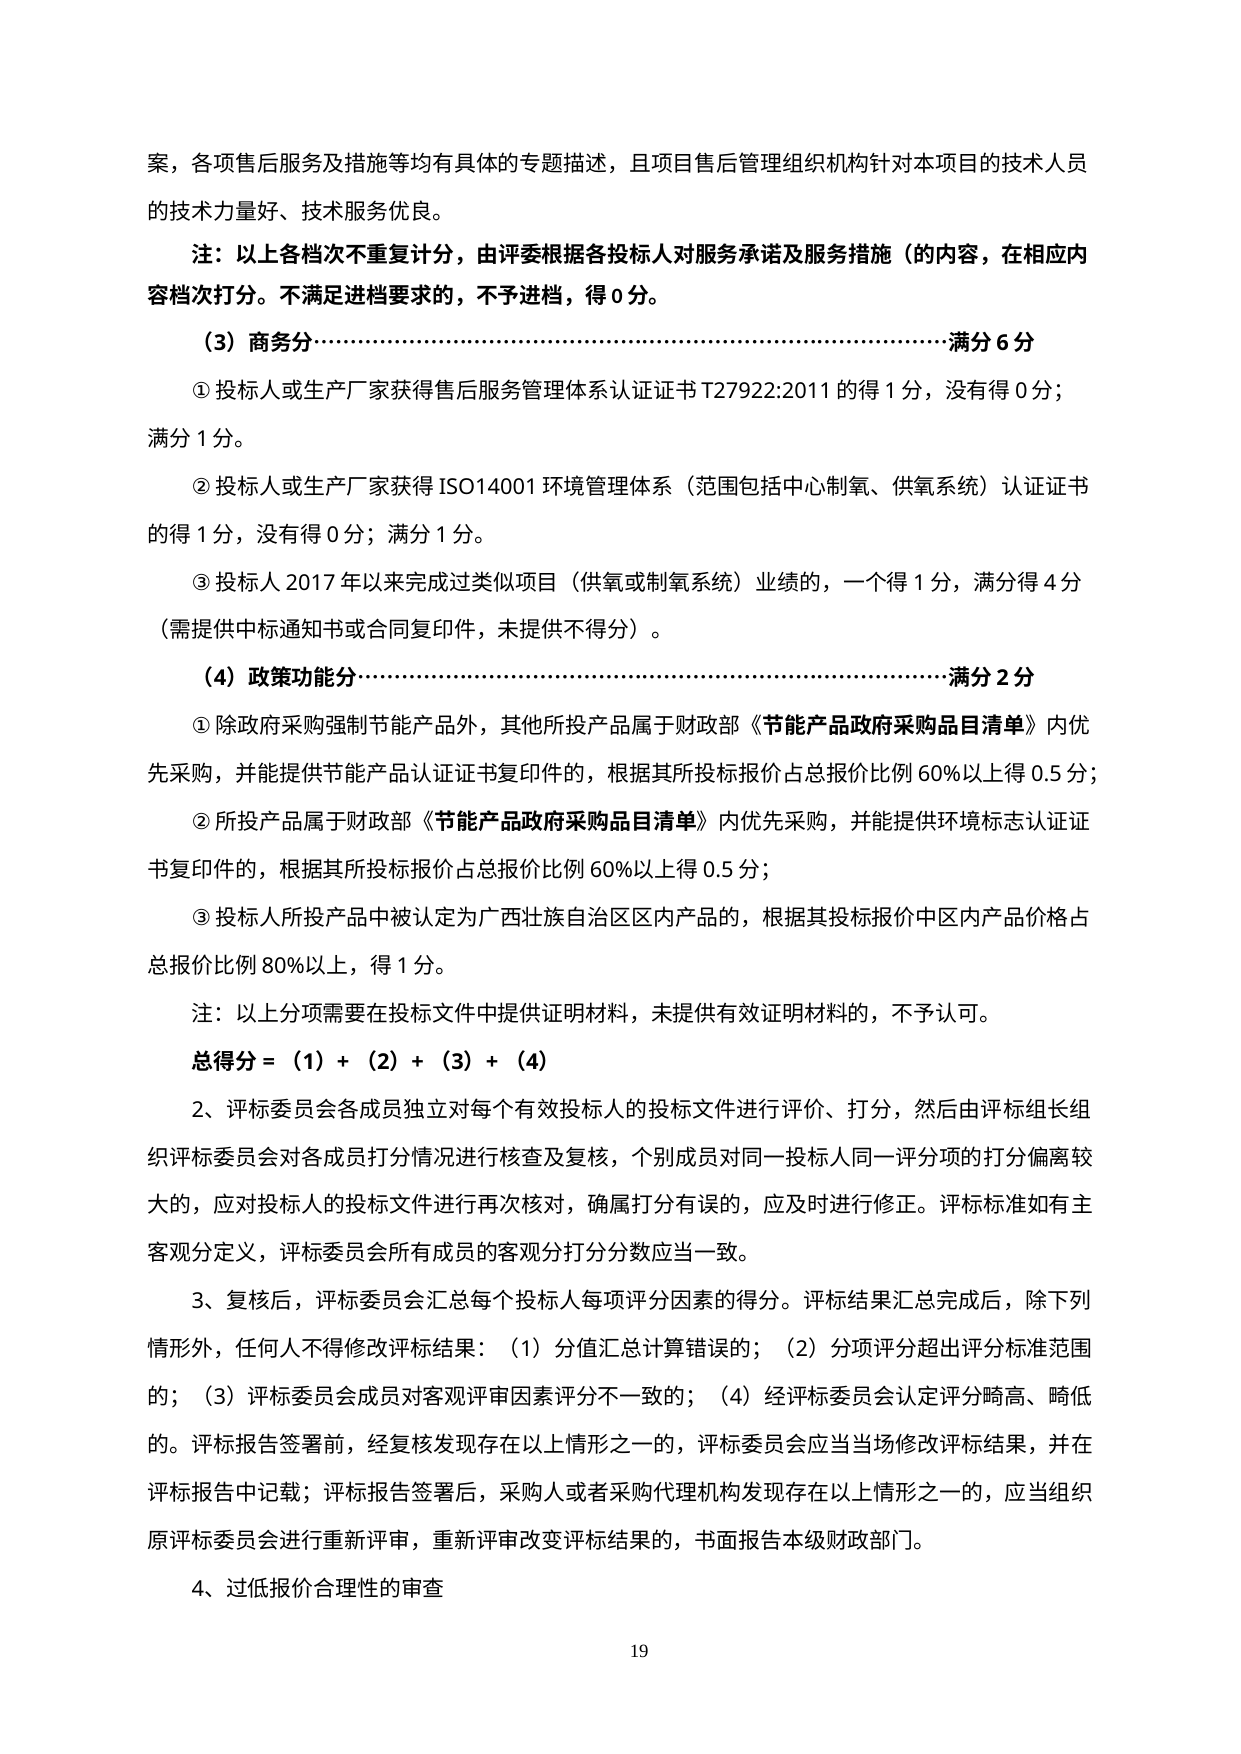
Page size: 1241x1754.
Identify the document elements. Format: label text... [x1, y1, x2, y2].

text ①投标人或生产厂家获得售后服务管理体系认证证书T27922:2011的得1分，没有得0分；满分1分。 [148, 360, 1093, 456]
text ②所投产品属于财政部《节能产品政府采购品目清单》内优先采购，并能提供环境标志认证证书复印件的，根据其所投标报价占总报价比例60%以上得0.5分； [148, 791, 1093, 887]
text 总得分 = （1）+ （2）+ （3）+ （4） [148, 1031, 1093, 1079]
text ③投标人所投产品中被认定为广西壮族自治区区内产品的，根据其投标报价中区内产品价格占总报价比例80%以上，得1分。 [148, 887, 1093, 983]
text （3）商务分……………………………………………………………………………满分6分 [148, 312, 1093, 360]
text ②投标人或生产厂家获得ISO14001环境管理体系（范围包括中心制氧、供氧系统）认证证书的得1分，没有得0分；满分1分。 [148, 456, 1093, 552]
text ①除政府采购强制节能产品外，其他所投产品属于财政部《节能产品政府采购品目清单》内优先采购，并能提供节能产品认证证书复印件的，根据其所投标报价占总报价比例60%以上得0.5分； [148, 695, 1093, 791]
text ③投标人2017年以来完成过类似项目（供氧或制氧系统）业绩的，一个得1分，满分得4分（需提供中标通知书或合同复印件，未提供不得分）。 [148, 552, 1093, 647]
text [148, 133, 1093, 229]
text 注：以上分项需要在投标文件中提供证明材料，未提供有效证明材料的，不予认可。 [148, 983, 1093, 1031]
text 4、过低报价合理性的审查 [148, 1558, 1093, 1606]
text 3、复核后，评标委员会汇总每个投标人每项评分因素的得分。评标结果汇总完成后，除下列情形外，任何人不得修改评标结果：（1）分值汇总计算错误的；（2）分项评分超出评分标准范围的；（3）评标委员会成员对客观评审因素评分不一致的；（4）经评标委员会认定评分畸高、畸低的。评标报告签署前，经复核发现存在以上情形之一的，评标委员会应当当场修改评标结果，并在评标报告中记载；评标报告签署后，采购人或者采购代理机构发现存在以上情形之一的，应当组织原评标委员会进行重新评审，重新评审改变评标结果的，书面报告本级财政部门。 [148, 1270, 1093, 1558]
text 2、评标委员会各成员独立对每个有效投标人的投标文件进行评价、打分，然后由评标组长组织评标委员会对各成员打分情况进行核查及复核，个别成员对同一投标人同一评分项的打分偏离较大的，应对投标人的投标文件进行再次核对，确属打分有误的，应及时进行修正。评标标准如有主客观分定义，评标委员会所有成员的客观分打分分数应当一致。 [148, 1079, 1093, 1270]
text （4）政策功能分………………………………………………………………………满分2分 [148, 647, 1093, 695]
text 注：以上各档次不重复计分，由评委根据各投标人对服务承诺及服务措施（的内容，在相应内容档次打分。不满足进档要求的，不予进档，得0分。 [148, 229, 1093, 312]
